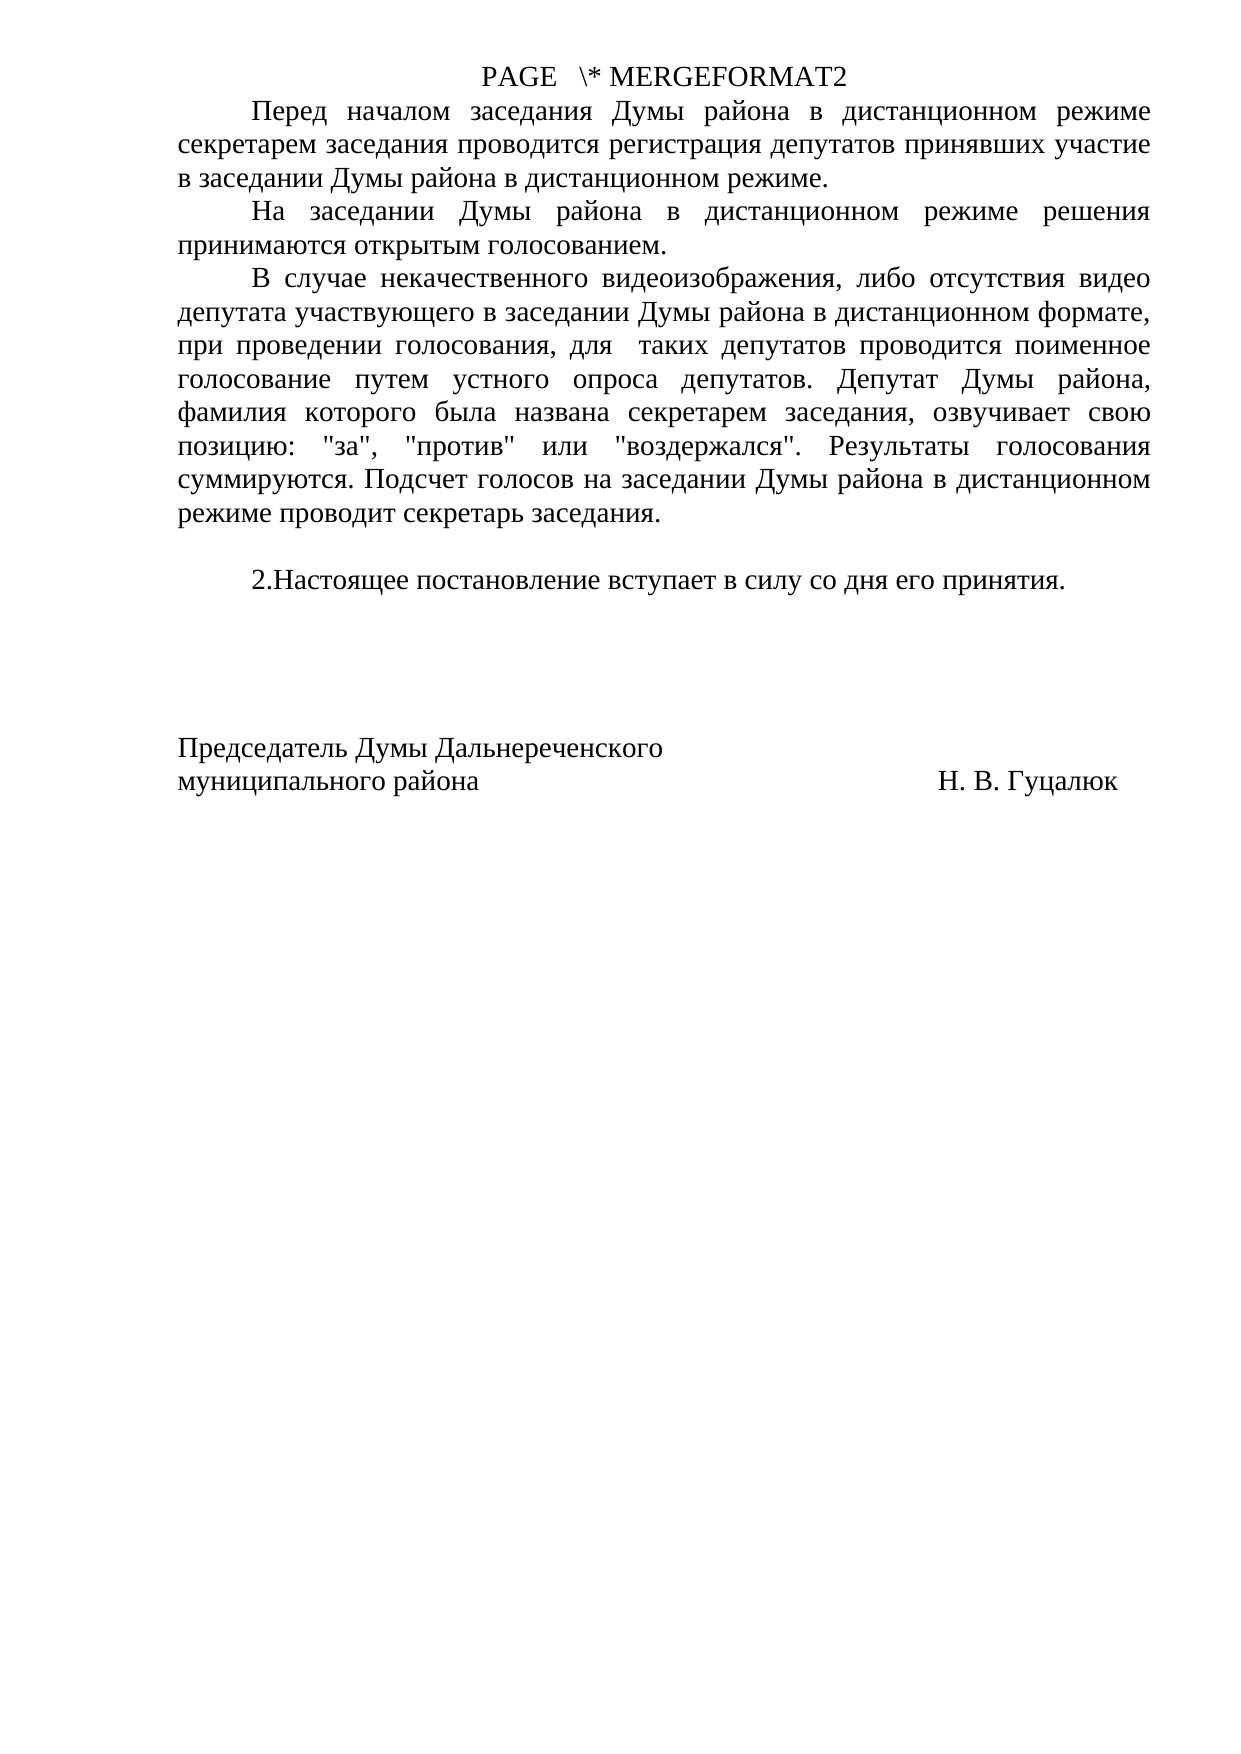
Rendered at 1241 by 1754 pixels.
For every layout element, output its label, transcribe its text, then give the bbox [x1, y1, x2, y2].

text В случае некачественного видеоизображения, либо отсутствия видео депутата участвующего в заседании Думы района в дистанционном формате, при проведении голосования, для таких депутатов проводится поименное голосование путем устного опроса депутатов. Депутат Думы района, фамилия которого была названа секретарем заседания, озвучивает свою позицию: "за", "против" или "воздержался". Результаты голосования суммируются. Подсчет голосов на заседании Думы района в дистанционном режиме проводит секретарь заседания. [177, 260, 1152, 529]
text муниципального района Н. В. Гуцалюк [177, 763, 1152, 797]
text Перед началом заседания Думы района в дистанционном режиме секретарем заседания проводится регистрация депутатов принявших участие в заседании Думы района в дистанционном режиме. [177, 93, 1152, 193]
text 2.Настоящее постановление вступает в силу со дня его принятия. [177, 562, 1152, 596]
text Председатель Думы Дальнереченского [177, 730, 1152, 763]
text На заседании Думы района в дистанционном режиме решения принимаются открытым голосованием. [177, 193, 1152, 260]
